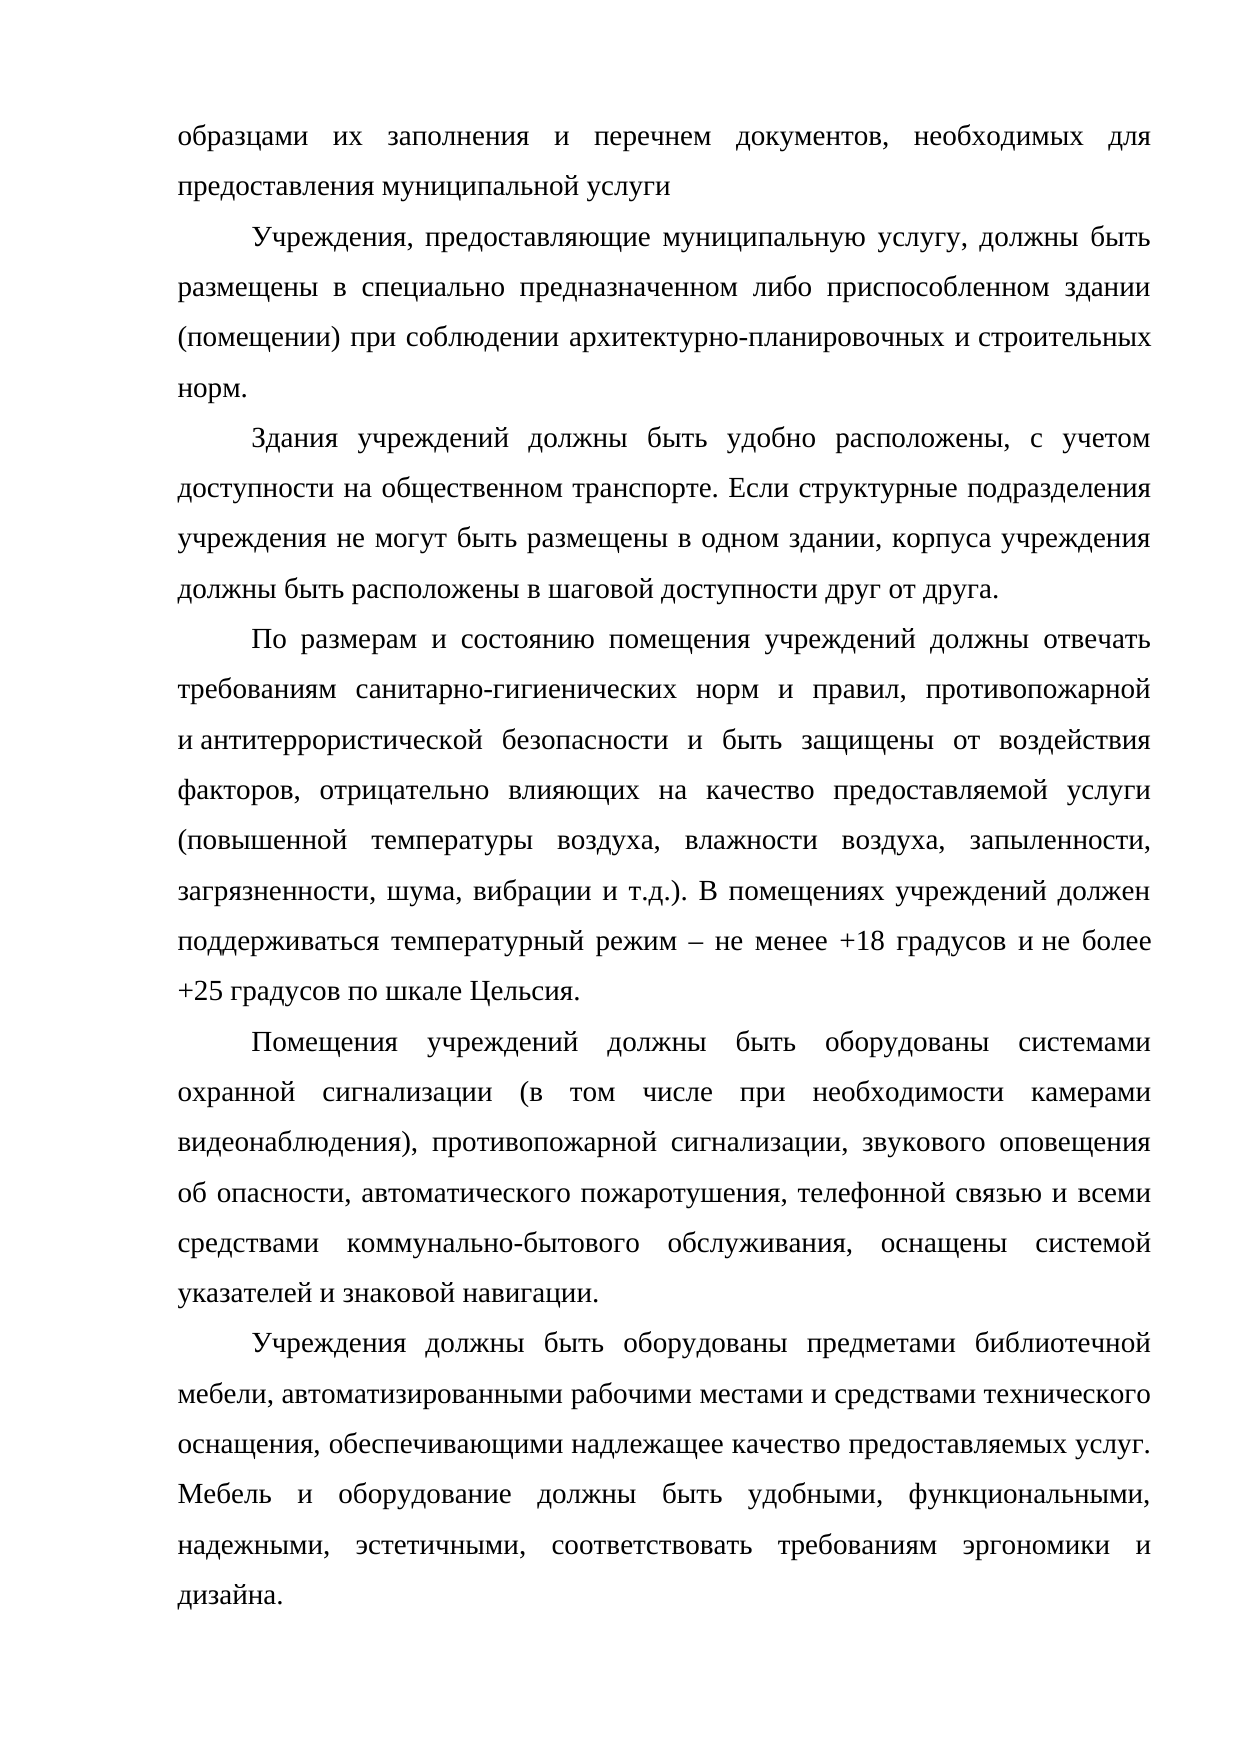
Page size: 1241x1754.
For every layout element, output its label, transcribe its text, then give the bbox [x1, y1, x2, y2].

text Здания учреждений должны быть удобно расположены, с учетом доступности на общественном транспорте. Если структурные подразделения учреждения не могут быть размещены в одном здании, корпуса учреждения должны быть расположены в шаговой доступности друг от друга. [177, 420, 1152, 604]
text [177, 118, 1152, 202]
text Учреждения должны быть оборудованы предметами библиотечной мебели, автоматизированными рабочими местами и средствами технического оснащения, обеспечивающими надлежащее качество предоставляемых услуг. Мебель и оборудование должны быть удобными, функциональными, надежными, эстетичными, соответствовать требованиям эргономики и дизайна. [177, 1326, 1152, 1611]
text Учреждения, предоставляющие муниципальную услугу, должны быть размещены в специально предназначенном либо приспособленном здании (помещении) при соблюдении архитектурно-планировочных и строительных норм. [177, 219, 1152, 403]
text Помещения учреждений должны быть оборудованы системами охранной сигнализации (в том числе при необходимости камерами видеонаблюдения), противопожарной сигнализации, звукового оповещения об опасности, автоматического пожаротушения, телефонной связью и всеми средствами коммунально-бытового обслуживания, оснащены системой указателей и знаковой навигации. [177, 1024, 1152, 1309]
text По размерам и состоянию помещения учреждений должны отвечать требованиям санитарно-гигиенических норм и правил, противопожарной и антитеррористической безопасности и быть защищены от воздействия факторов, отрицательно влияющих на качество предоставляемой услуги (повышенной температуры воздуха, влажности воздуха, запыленности, загрязненности, шума, вибрации и т.д.). В помещениях учреждений должен поддерживаться температурный режим – не менее +18 градусов и не более +25 градусов по шкале Цельсия. [177, 621, 1152, 1007]
